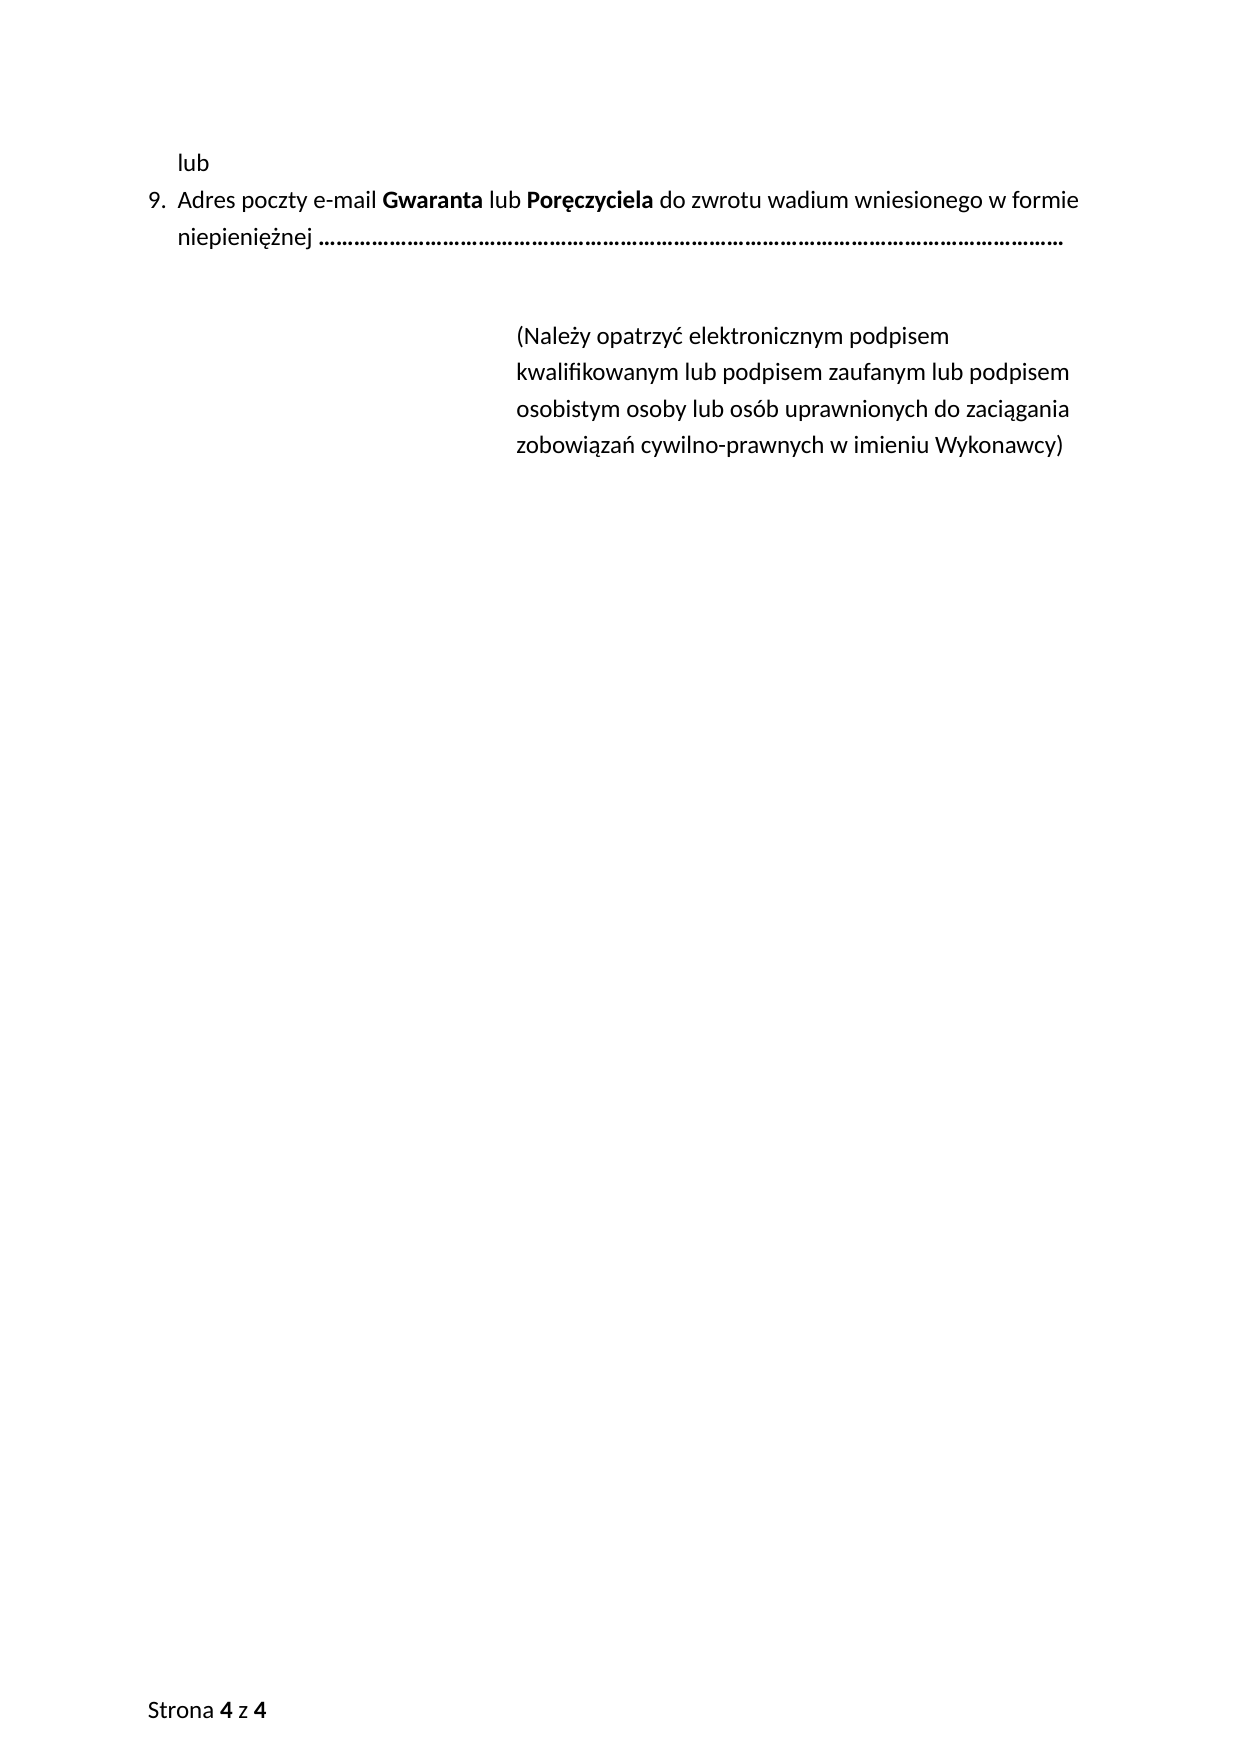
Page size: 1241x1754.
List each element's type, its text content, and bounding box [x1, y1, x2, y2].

text (Należy opatrzyć elektronicznym podpisem kwalifikowanym lub podpisem zaufanym lub podpisem osobistym osoby lub osób uprawnionych do zaciągania zobowiązań cywilno-prawnych w imieniu Wykonawcy) [516, 320, 1093, 460]
list Adres poczty e-mail Gwaranta lub Poręczyciela do zwrotu wadium wniesionego w formie niepieniężnej ……………………………………………………………………………………………………………… [148, 184, 1093, 251]
text lub [177, 148, 1093, 178]
